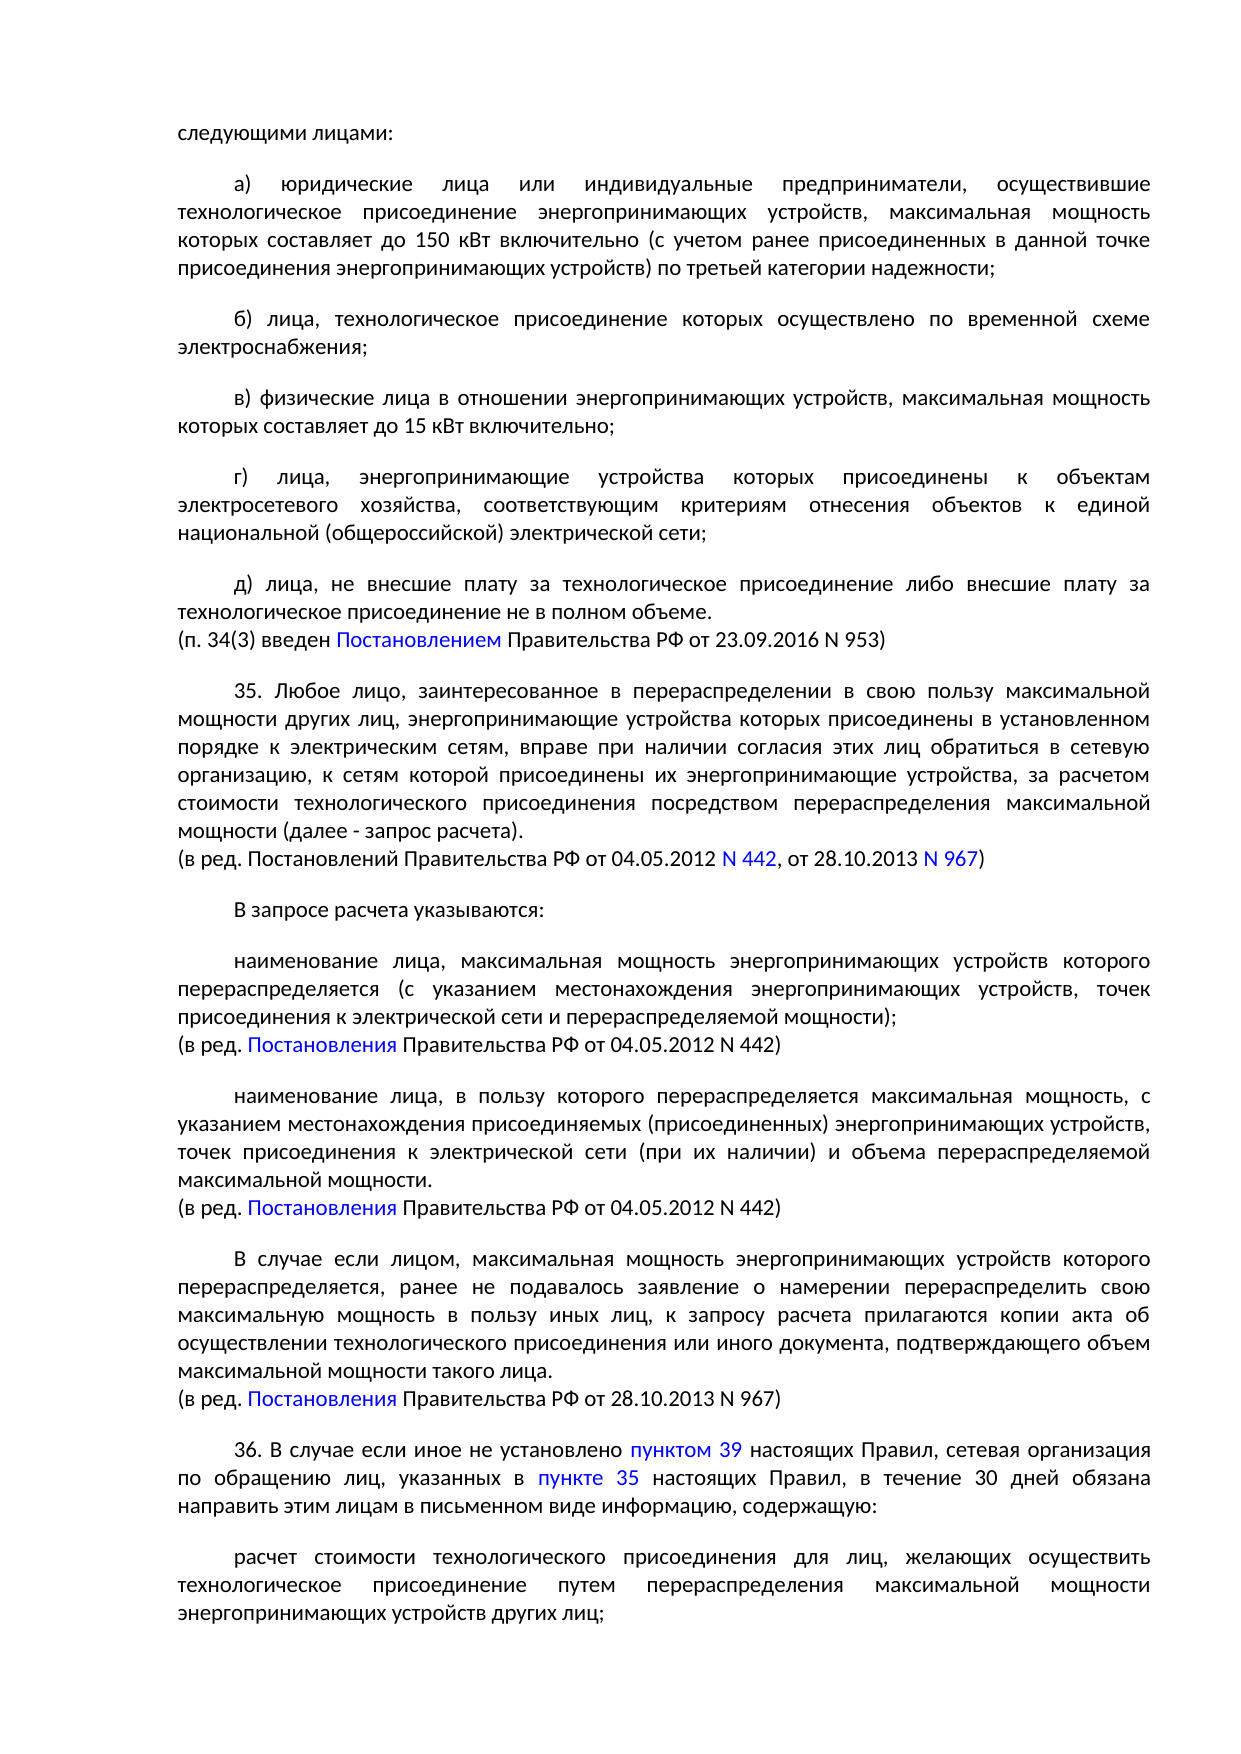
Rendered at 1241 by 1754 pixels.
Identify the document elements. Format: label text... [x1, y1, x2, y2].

text 36. В случае если иное не установлено пунктом 39 настоящих Правил, сетевая организация по обращению лиц, указанных в пункте 35 настоящих Правил, в течение 30 дней обязана направить этим лицам в письменном виде информацию, содержащую: [177, 1435, 1152, 1519]
text б) лица, технологическое присоединение которых осуществлено по временной схеме электроснабжения; [177, 304, 1152, 360]
text В случае если лицом, максимальная мощность энергопринимающих устройств которого перераспределяется, ранее не подавалось заявление о намерении перераспределить свою максимальную мощность в пользу иных лиц, к запросу расчета прилагаются копии акта об осуществлении технологического присоединения или иного документа, подтверждающего объем максимальной мощности такого лица. [177, 1244, 1152, 1384]
text (п. 34(3) введен Постановлением Правительства РФ от 23.09.2016 N 953) [177, 625, 1152, 653]
text г) лица, энергопринимающие устройства которых присоединены к объектам электросетевого хозяйства, соответствующим критериям отнесения объектов к единой национальной (общероссийской) электрической сети; [177, 462, 1152, 546]
text в) физические лица в отношении энергопринимающих устройств, максимальная мощность которых составляет до 15 кВт включительно; [177, 383, 1152, 439]
text наименование лица, в пользу которого перераспределяется максимальная мощность, с указанием местонахождения присоединяемых (присоединенных) энергопринимающих устройств, точек присоединения к электрической сети (при их наличии) и объема перераспределяемой максимальной мощности. [177, 1081, 1152, 1193]
text (в ред. Постановления Правительства РФ от 28.10.2013 N 967) [177, 1384, 1152, 1412]
text 35. Любое лицо, заинтересованное в перераспределении в свою пользу максимальной мощности других лиц, энергопринимающие устройства которых присоединены в установленном порядке к электрическим сетям, вправе при наличии согласия этих лиц обратиться в сетевую организацию, к сетям которой присоединены их энергопринимающие устройства, за расчетом стоимости технологического присоединения посредством перераспределения максимальной мощности (далее - запрос расчета). [177, 676, 1152, 844]
text (в ред. Постановления Правительства РФ от 04.05.2012 N 442) [177, 1030, 1152, 1058]
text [177, 118, 1152, 146]
text расчет стоимости технологического присоединения для лиц, желающих осуществить технологическое присоединение путем перераспределения максимальной мощности энергопринимающих устройств других лиц; [177, 1542, 1152, 1626]
text наименование лица, максимальная мощность энергопринимающих устройств которого перераспределяется (с указанием местонахождения энергопринимающих устройств, точек присоединения к электрической сети и перераспределяемой мощности); [177, 946, 1152, 1030]
text (в ред. Постановлений Правительства РФ от 04.05.2012 N 442, от 28.10.2013 N 967) [177, 844, 1152, 872]
text В запросе расчета указываются: [177, 895, 1152, 923]
text д) лица, не внесшие плату за технологическое присоединение либо внесшие плату за технологическое присоединение не в полном объеме. [177, 569, 1152, 625]
text а) юридические лица или индивидуальные предприниматели, осуществившие технологическое присоединение энергопринимающих устройств, максимальная мощность которых составляет до 150 кВт включительно (с учетом ранее присоединенных в данной точке присоединения энергопринимающих устройств) по третьей категории надежности; [177, 169, 1152, 281]
text (в ред. Постановления Правительства РФ от 04.05.2012 N 442) [177, 1193, 1152, 1221]
